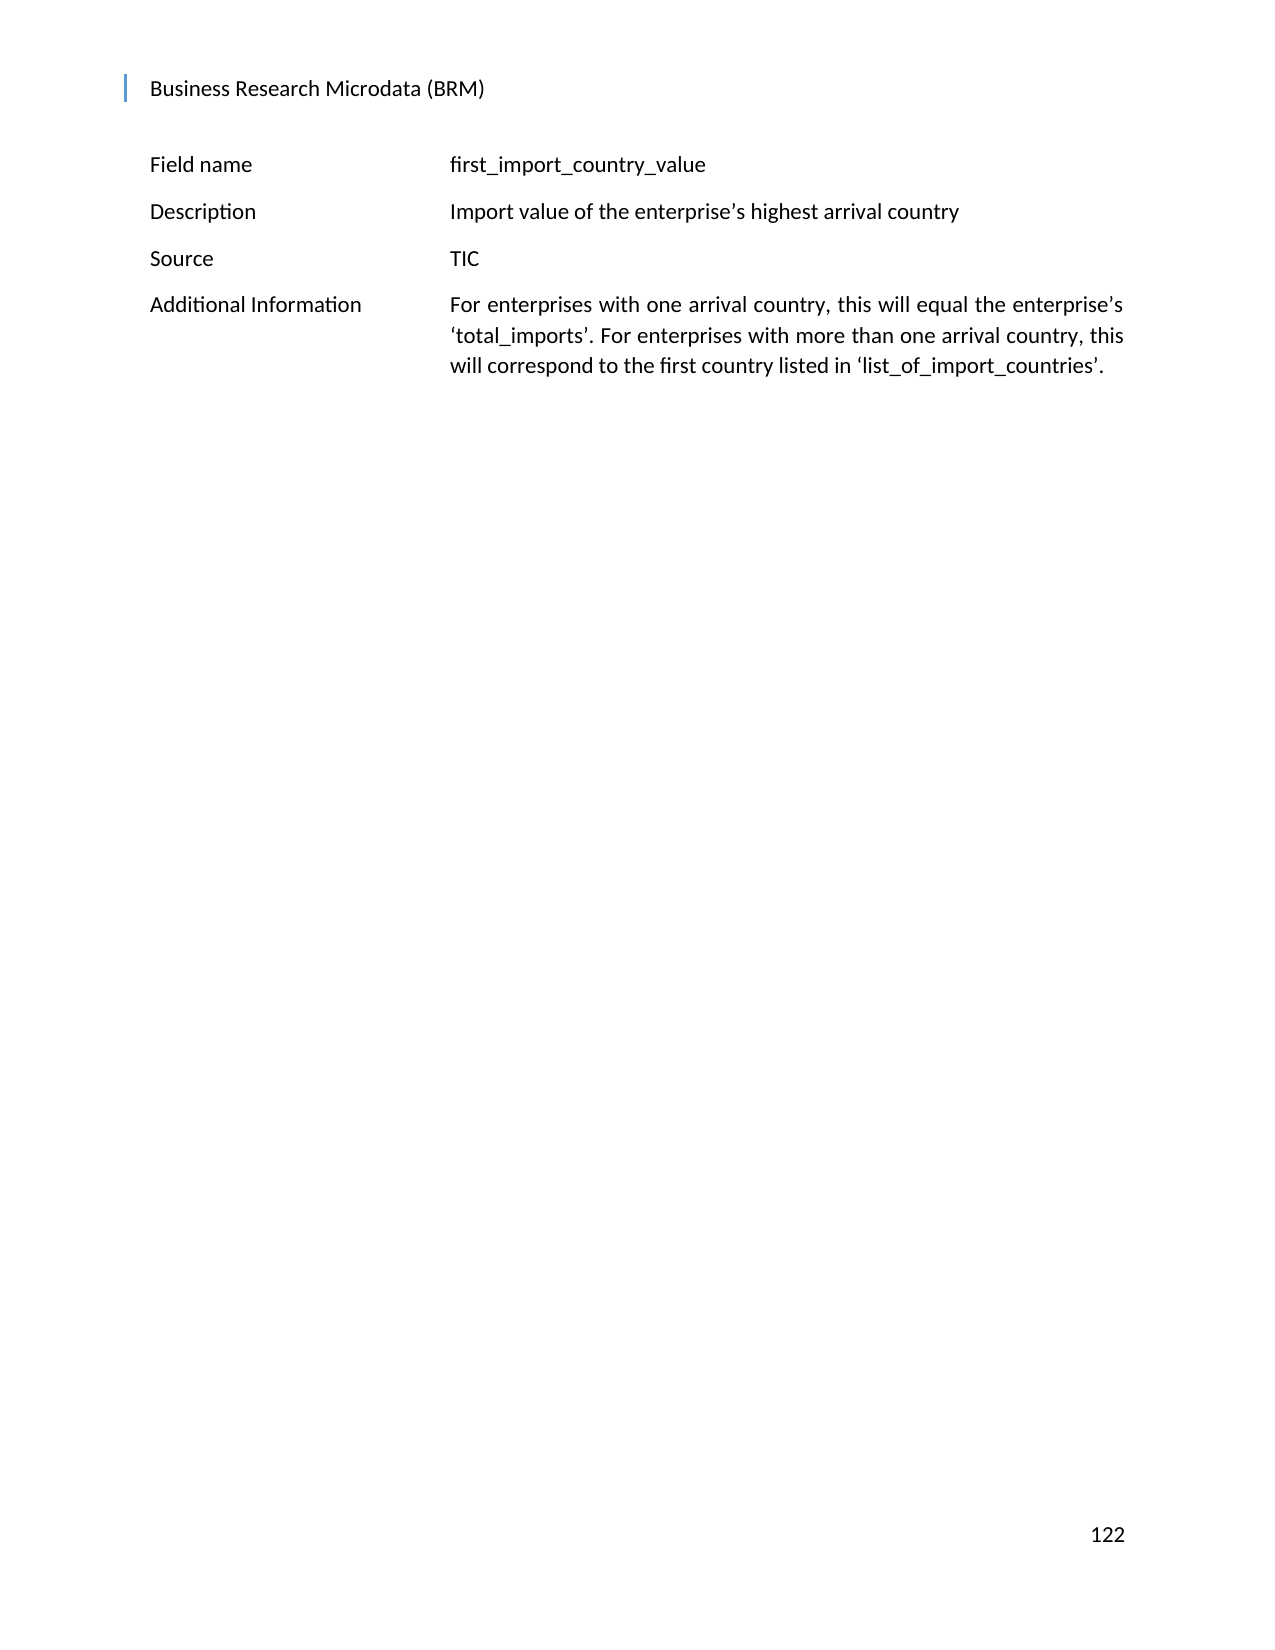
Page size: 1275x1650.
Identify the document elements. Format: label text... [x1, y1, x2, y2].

text Field name first_import_country_value [150, 150, 1125, 178]
text Additional Information For enterprises with one arrival country, this will equal the enterprise’s ‘total_imports’. For enterprises with more than one arrival country, this will correspond to the first country listed in ‘list_of_import_countries’. [150, 291, 1125, 379]
text Source TIC [150, 244, 1125, 272]
text Description Import value of the enterprise’s highest arrival country [150, 197, 1125, 225]
